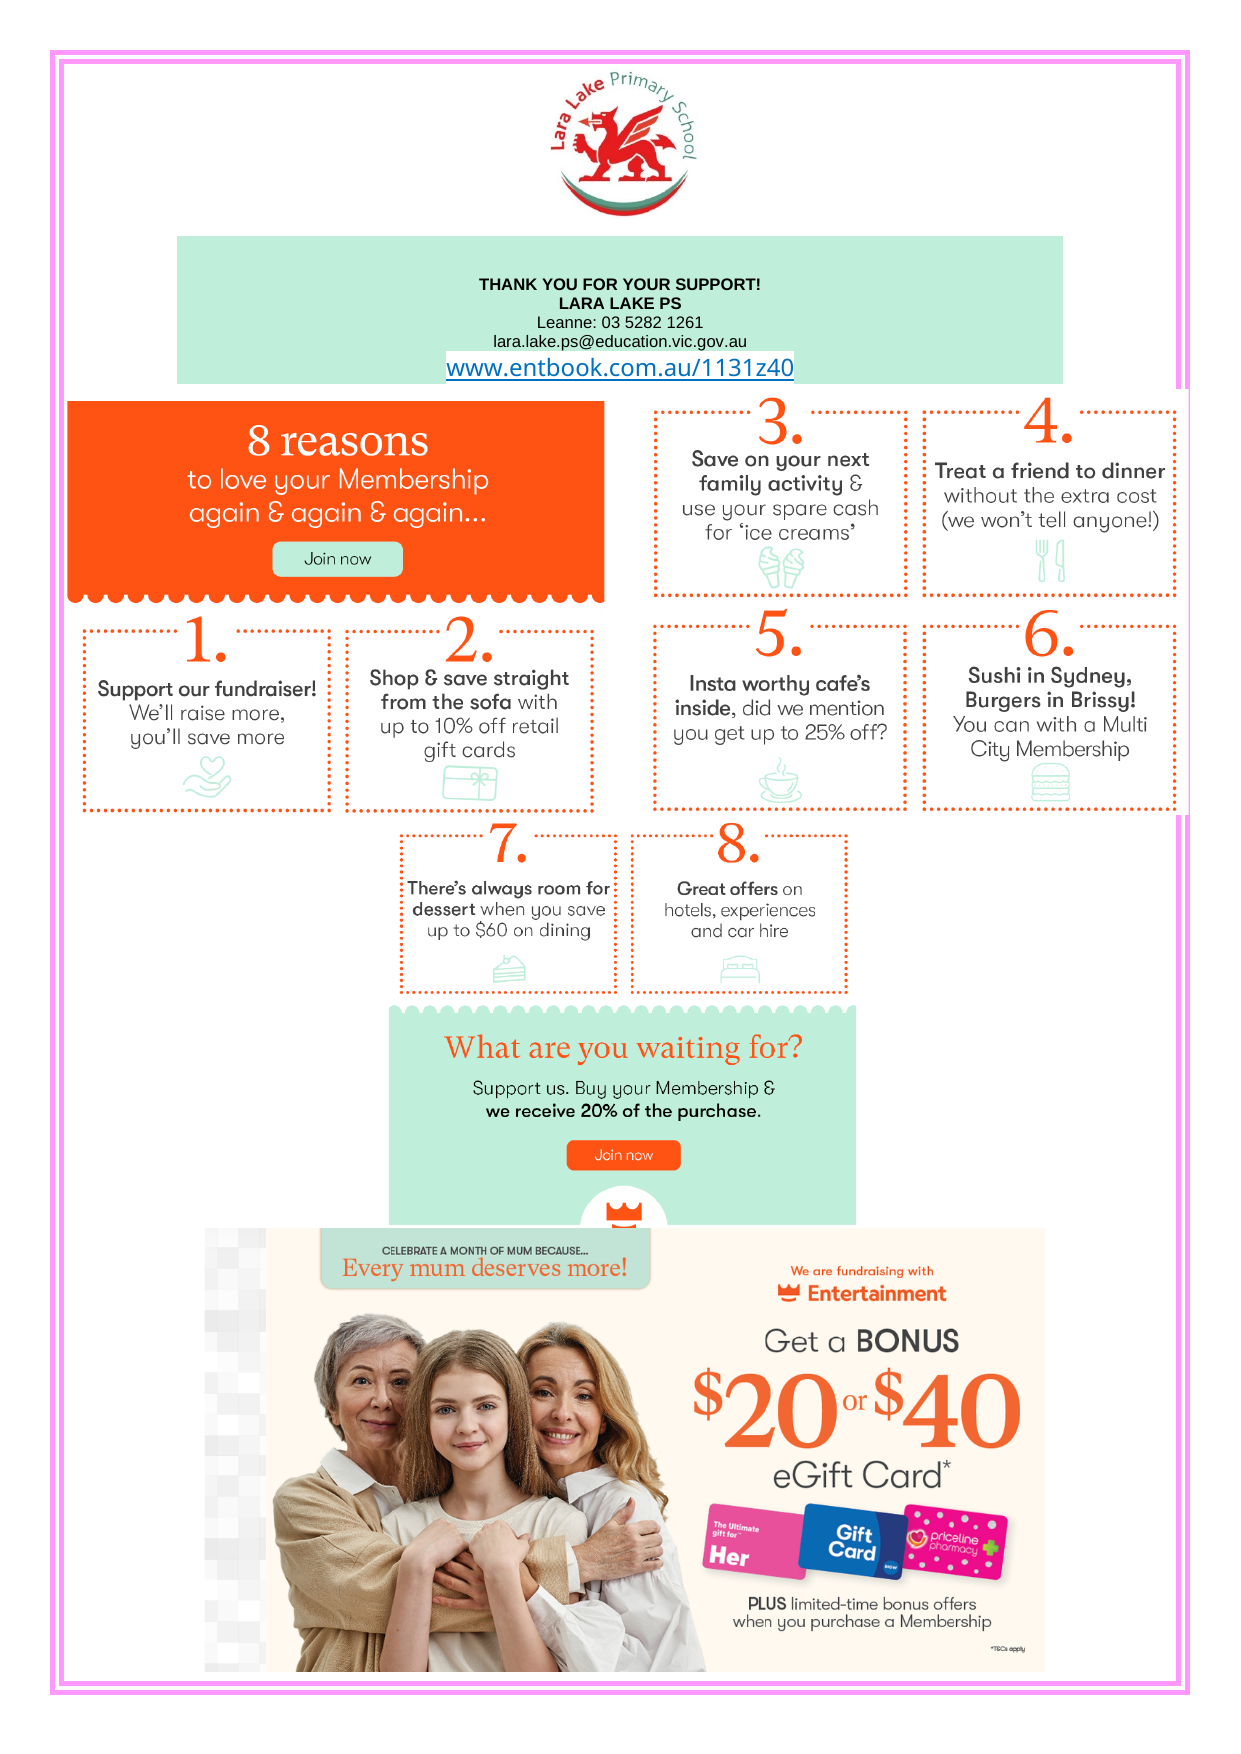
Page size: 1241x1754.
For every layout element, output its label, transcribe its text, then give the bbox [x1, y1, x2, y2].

picture [548, 67, 702, 217]
picture [638, 389, 1189, 814]
picture [67, 401, 1044, 1672]
table_header THANK YOU FOR YOUR SUPPORT! LARA LAKE PS Leanne: 03 5282 1261 lara.lake.ps@education.vic.gov.au www.entbook.com.au/1131z40 [177, 236, 1063, 384]
